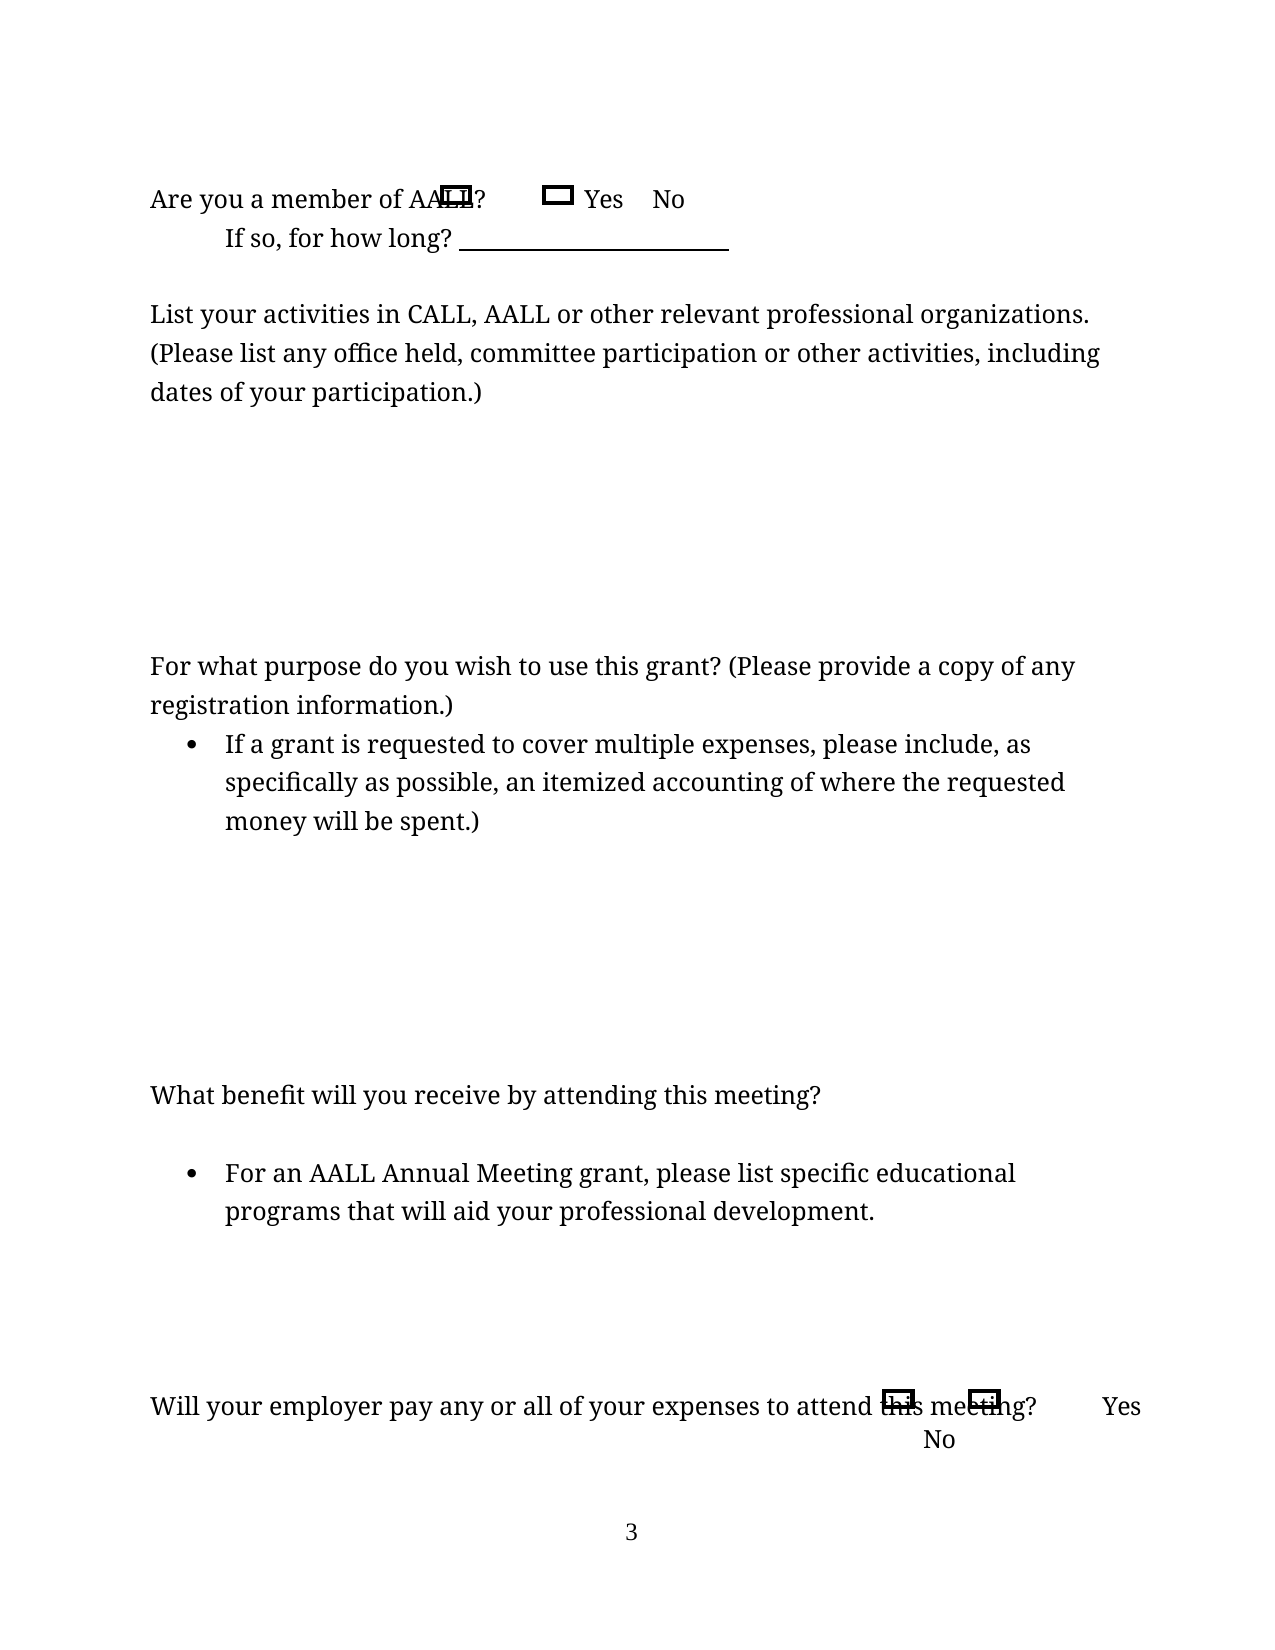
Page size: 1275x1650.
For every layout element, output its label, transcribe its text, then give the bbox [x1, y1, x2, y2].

text What benefit will you receive by attending this meeting? [150, 1077, 1142, 1111]
text For what purpose do you wish to use this grant? (Please provide a copy of any registration information.) [150, 648, 1124, 722]
text Are you a member of AALL? Yes No [150, 182, 1142, 216]
text Will your employer pay any or all of your expenses to attend this meeting? Yes No [150, 1388, 1142, 1456]
list For an AALL Annual Meeting grant, please list specific educational programs that will aid your professional development. [187, 1156, 1092, 1228]
list If a grant is requested to cover multiple expenses, please include, as specifically as possible, an itemized accounting of where the requested money will be spent.) [187, 727, 1102, 838]
text List your activities in CALL, AALL or other relevant professional organizations. (Please list any office held, committee participation or other activities, including dates of your participation.) [150, 297, 1112, 409]
text If so, for how long? [225, 221, 1142, 255]
